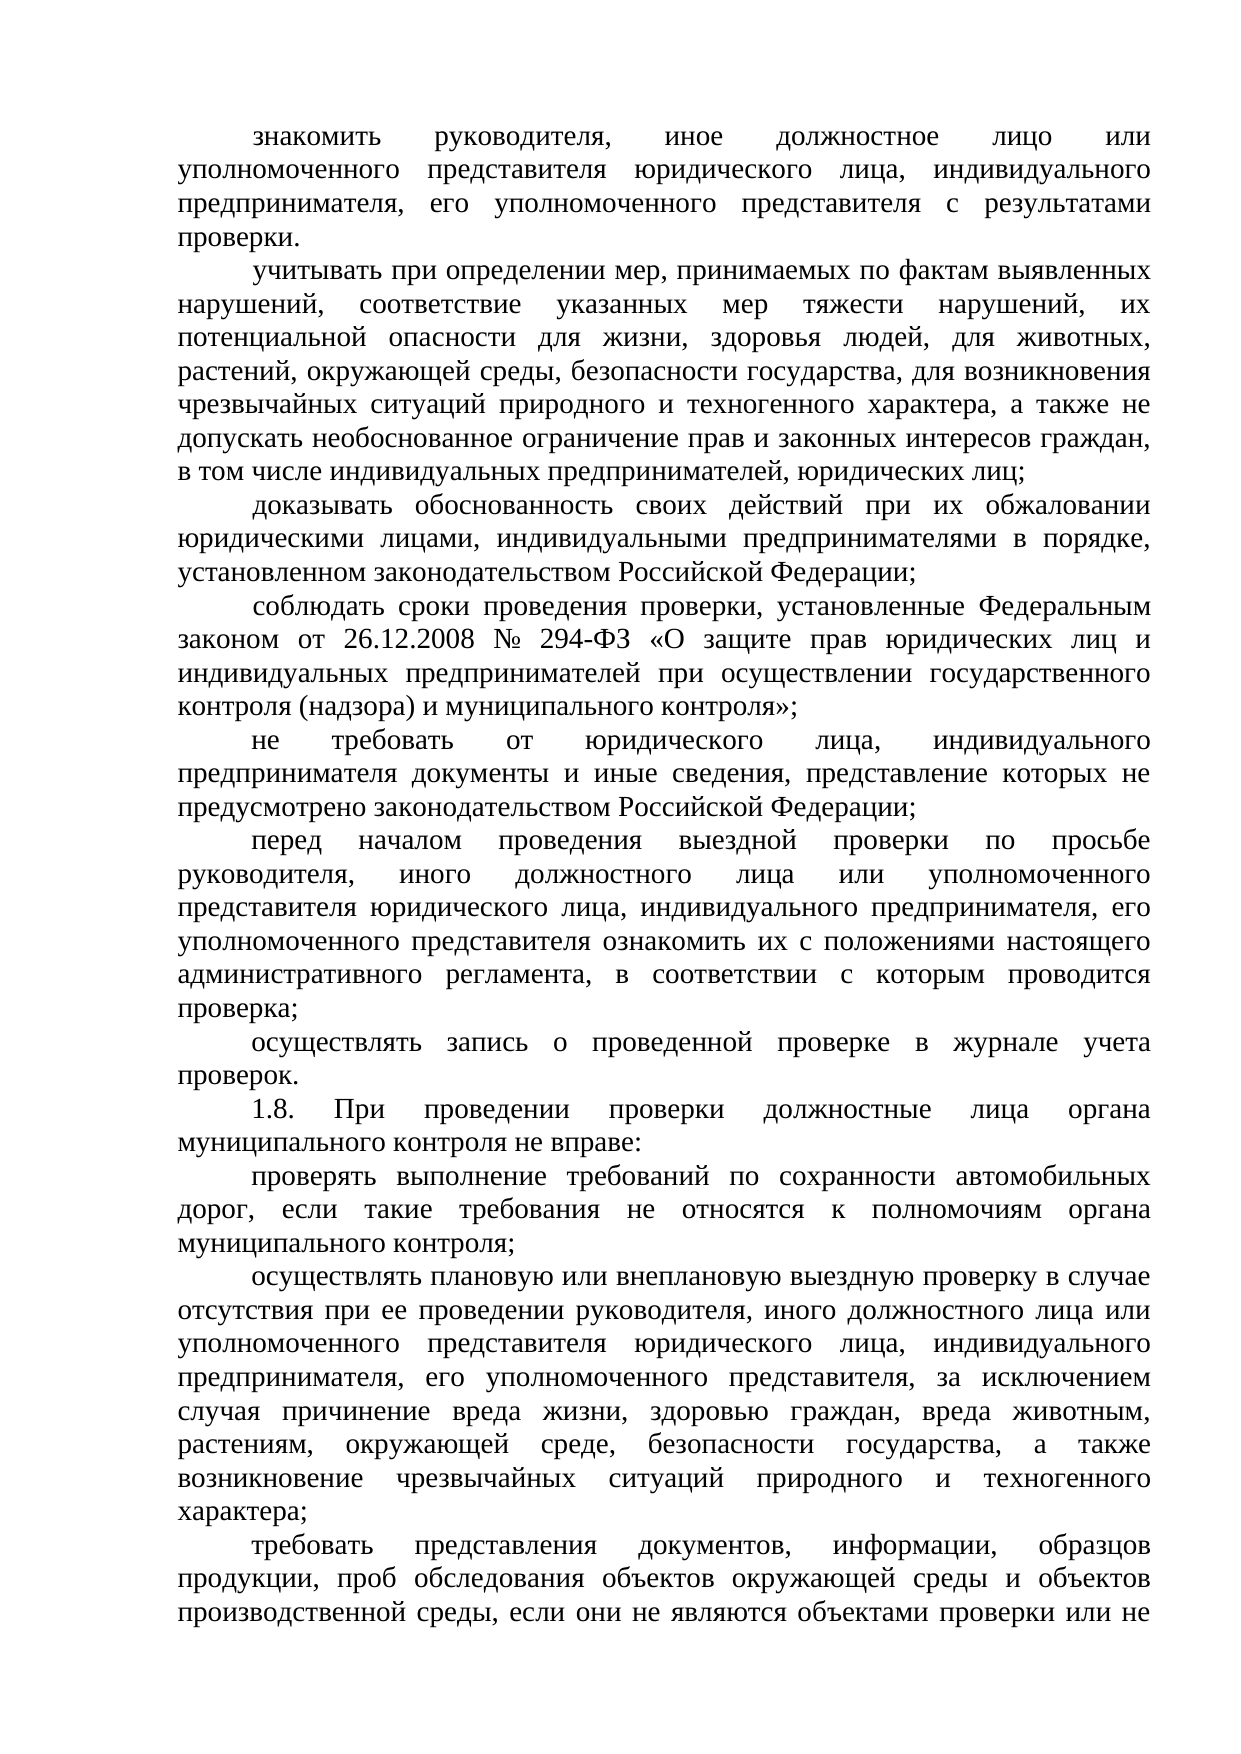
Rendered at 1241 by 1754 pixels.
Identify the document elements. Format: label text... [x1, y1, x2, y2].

text осуществлять плановую или внеплановую выездную проверку в случае отсутствия при ее проведении руководителя, иного должностного лица или уполномоченного представителя юридического лица, индивидуального предпринимателя, его уполномоченного представителя, за исключением случая причинение вреда жизни, здоровью граждан, вреда животным, растениям, окружающей среде, безопасности государства, а также возникновение чрезвычайных ситуаций природного и техногенного характера; [177, 1258, 1152, 1527]
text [177, 1527, 1152, 1627]
text 1.8. При проведении проверки должностные лица органа муниципального контроля не вправе: [177, 1091, 1152, 1158]
text знакомить руководителя, иное должностное лицо или уполномоченного представителя юридического лица, индивидуального предпринимателя, его уполномоченного представителя с результатами проверки. [177, 118, 1152, 252]
text учитывать при определении мер, принимаемых по фактам выявленных нарушений, соответствие указанных мер тяжести нарушений, их потенциальной опасности для жизни, здоровья людей, для животных, растений, окружающей среды, безопасности государства, для возникновения чрезвычайных ситуаций природного и техногенного характера, а также не допускать необоснованное ограничение прав и законных интересов граждан, в том числе индивидуальных предпринимателей, юридических лиц; [177, 252, 1152, 487]
text проверять выполнение требований по сохранности автомобильных дорог, если такие требования не относятся к полномочиям органа муниципального контроля; [177, 1158, 1152, 1258]
text осуществлять запись о проведенной проверке в журнале учета проверок. [177, 1024, 1152, 1091]
text доказывать обоснованность своих действий при их обжаловании юридическими лицами, индивидуальными предпринимателями в порядке, установленном законодательством Российской Федерации; [177, 487, 1152, 588]
text не требовать от юридического лица, индивидуального предпринимателя документы и иные сведения, представление которых не предусмотрено законодательством Российской Федерации; [177, 722, 1152, 822]
text перед началом проведения выездной проверки по просьбе руководителя, иного должностного лица или уполномоченного представителя юридического лица, индивидуального предпринимателя, его уполномоченного представителя ознакомить их с положениями настоящего административного регламента, в соответствии с которым проводится проверка; [177, 822, 1152, 1024]
text соблюдать сроки проведения проверки, установленные Федеральным законом от 26.12.2008 № 294-ФЗ «О защите прав юридических лиц и индивидуальных предпринимателей при осуществлении государственного контроля (надзора) и муниципального контроля»; [177, 588, 1152, 722]
